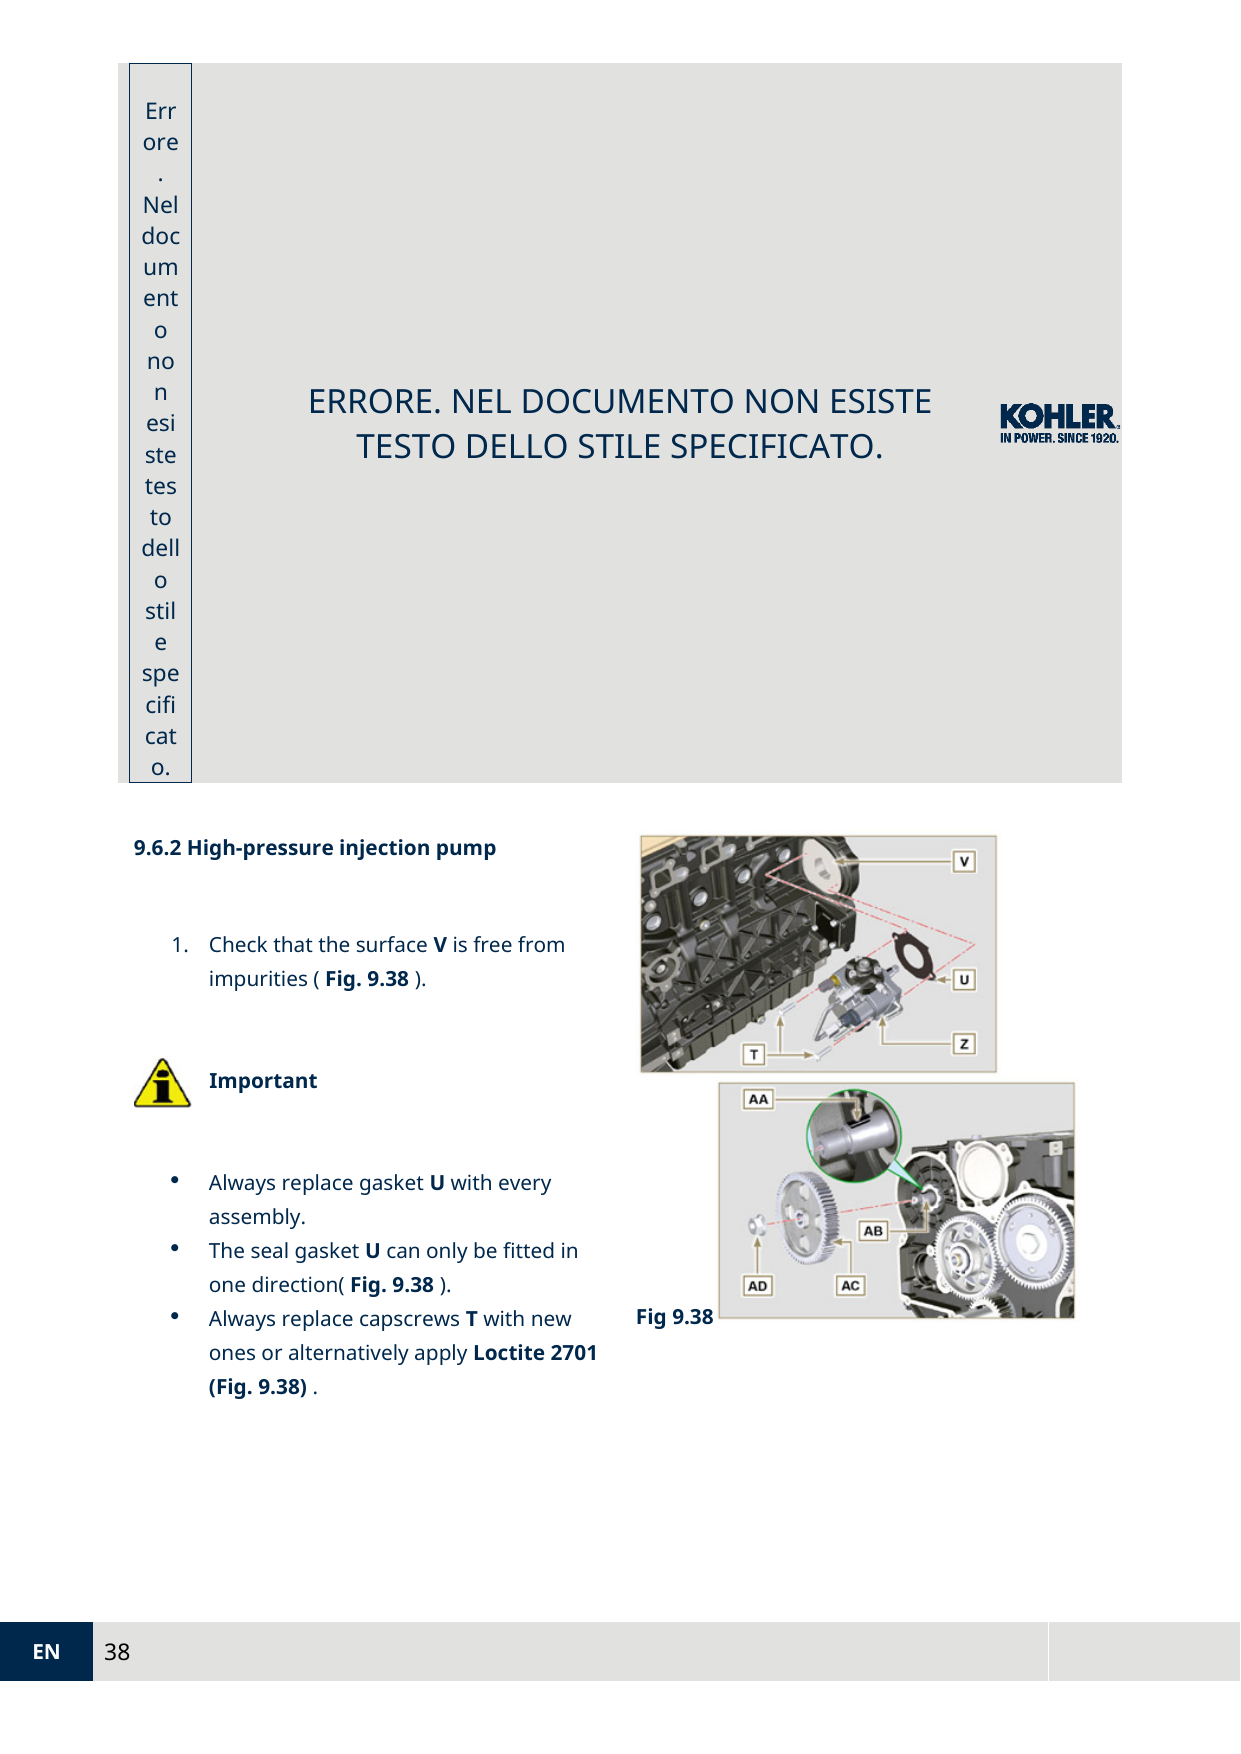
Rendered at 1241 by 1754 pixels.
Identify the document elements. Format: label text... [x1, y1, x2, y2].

picture [635, 830, 1080, 1324]
picture [1000, 403, 1121, 443]
table_cell Fig 9.38 Fig 9.39 Fig 9.40 [620, 815, 1122, 1544]
table_cell 9.6.2 High-pressure injection pump Check that the surface V is free from impurities ( Fig. 9.38 ). Important Always replace gasket U with every assembly. The seal gasket U can only be fitted in one direction( Fig. 9.38 ). Always replace capscrews T with new ones or alternatively apply Loctite 2701 (Fig. 9.38) . Fit the new gasket U on the injection pump Z (Fig. 9.38) . Fix the pump Z into the housing V together with the gasket U by the screws T ( Fig. 9. 38 - tightening torque at 25 Nm ). Check the correct fitting of the key AA on the shaft AB of the injection pump ( Fig. 9.39 ). Place the gear AC on the shaft AB of the pump respecting the reference to the key AA and the reference Q of the gear A E (Fig. 9.39) . Serrare il dado AD (coppia di serraggio a 65 Nm ). Remove special tool ST_34 ). [118, 815, 620, 1544]
picture [133, 1056, 193, 1108]
